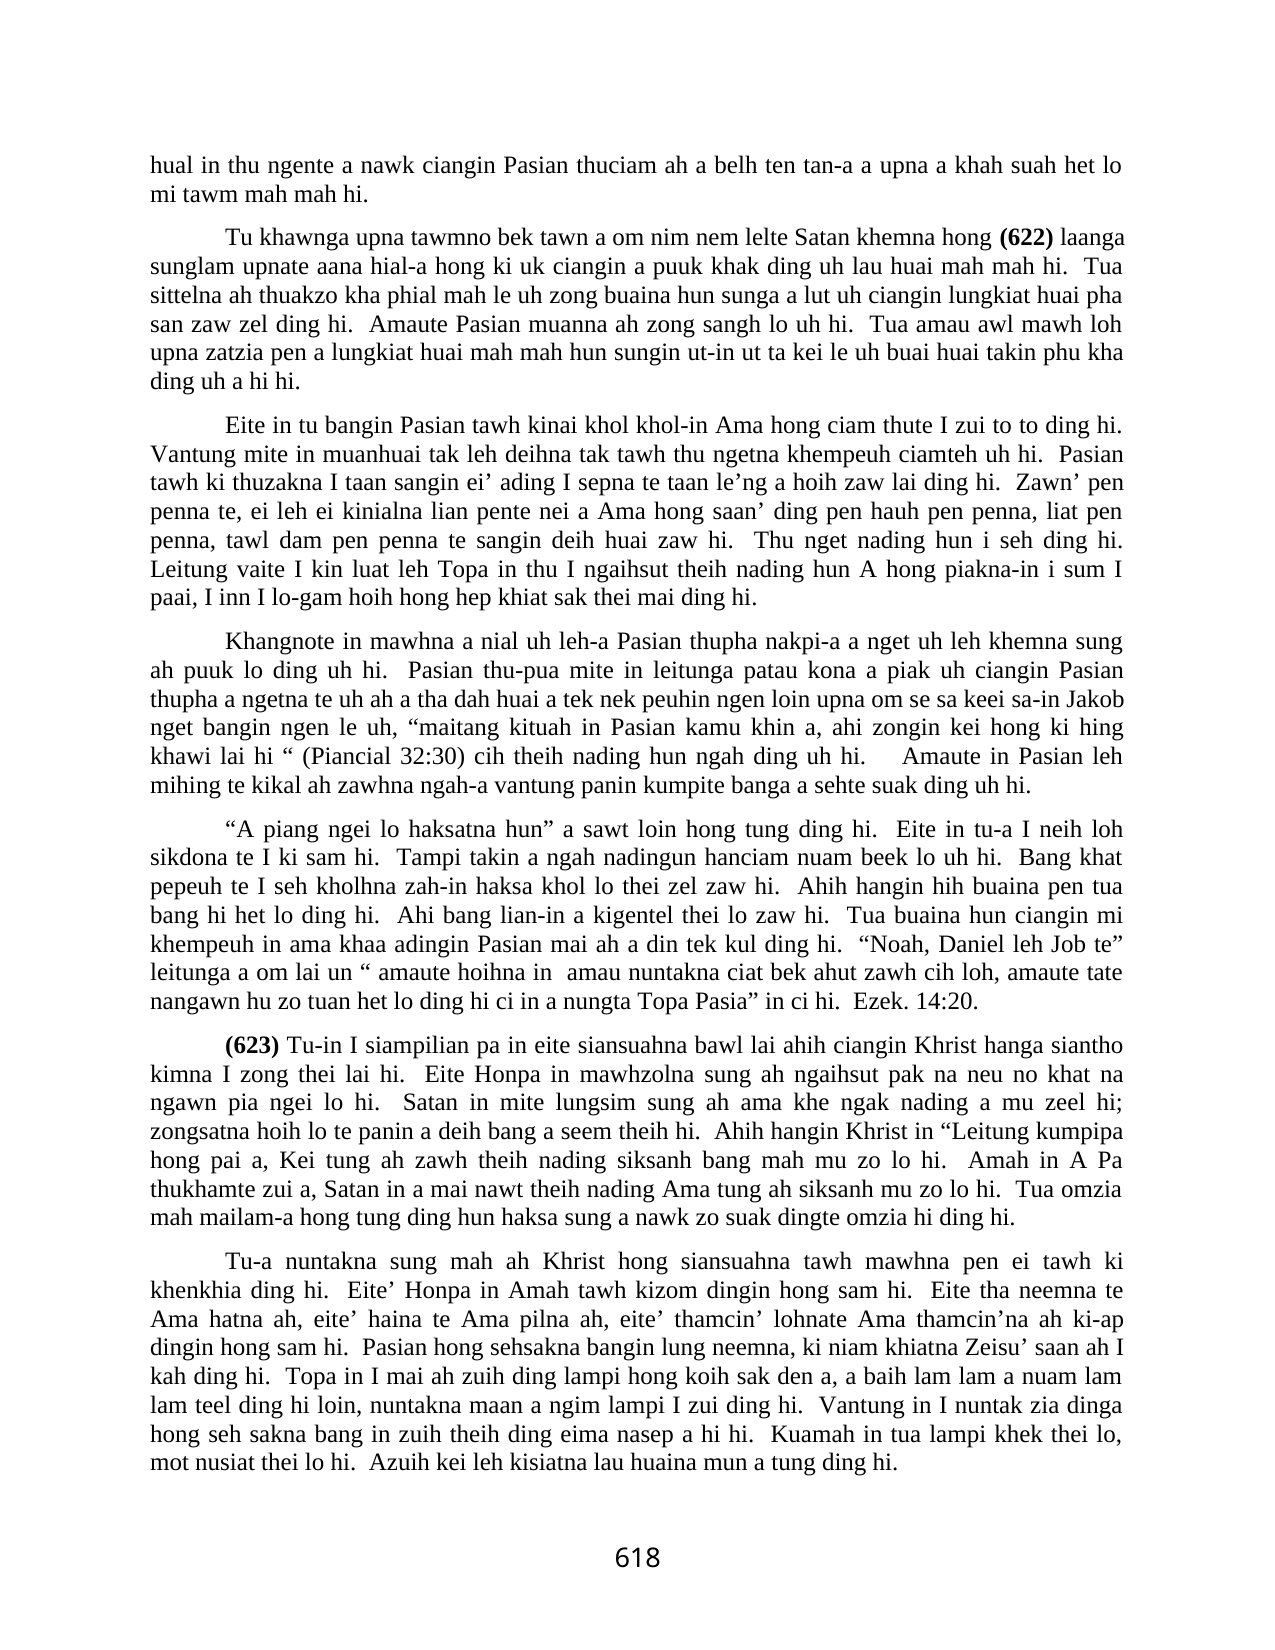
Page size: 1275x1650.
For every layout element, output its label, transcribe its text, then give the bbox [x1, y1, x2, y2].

text Tu-a nuntakna sung mah ah Khrist hong siansuahna tawh mawhna pen ei tawh ki khenkhia ding hi. Eite’ Honpa in Amah tawh kizom dingin hong sam hi. Eite tha neemna te Ama hatna ah, eite’ haina te Ama pilna ah, eite’ thamcin’ lohnate Ama thamcin’na ah ki-ap dingin hong sam hi. Pasian hong sehsakna bangin lung neemna, ki niam khiatna Zeisu’ saan ah I kah ding hi. Topa in I mai ah zuih ding lampi hong koih sak den a, a baih lam lam a nuam lam lam teel ding hi loin, nuntakna maan a ngim lampi I zui ding hi. Vantung in I nuntak zia dinga hong seh sakna bang in zuih theih ding eima nasep a hi hi. Kuamah in tua lampi khek thei lo, mot nusiat thei lo hi. Azuih kei leh kisiatna lau huaina mun a tung ding hi. [150, 1246, 1125, 1476]
text Eite in tu bangin Pasian tawh kinai khol khol-in Ama hong ciam thute I zui to to ding hi. Vantung mite in muanhuai tak leh deihna tak tawh thu ngetna khempeuh ciamteh uh hi. Pasian tawh ki thuzakna I taan sangin ei’ ading I sepna te taan le’ng a hoih zaw lai ding hi. Zawn’ pen penna te, ei leh ei kinialna lian pente nei a Ama hong saan’ ding pen hauh pen penna, liat pen penna, tawl dam pen penna te sangin deih huai zaw hi. Thu nget nading hun i seh ding hi. Leitung vaite I kin luat leh Topa in thu I ngaihsut theih nading hun A hong piakna-in i sum I paai, I inn I lo-gam hoih hong hep khiat sak thei mai ding hi. [150, 410, 1125, 611]
text Tu khawnga upna tawmno bek tawn a om nim nem lelte Satan khemna hong (622) laanga sunglam upnate aana hial-a hong ki uk ciangin a puuk khak ding uh lau huai mah mah hi. Tua sittelna ah thuakzo kha phial mah le uh zong buaina hun sunga a lut uh ciangin lungkiat huai pha san zaw zel ding hi. Amaute Pasian muanna ah zong sangh lo uh hi. Tua amau awl mawh loh upna zatzia pen a lungkiat huai mah mah hun sungin ut-in ut ta kei le uh buai huai takin phu kha ding uh a hi hi. [150, 222, 1125, 395]
text “A piang ngei lo haksatna hun” a sawt loin hong tung ding hi. Eite in tu-a I neih loh sikdona te I ki sam hi. Tampi takin a ngah nadingun hanciam nuam beek lo uh hi. Bang khat pepeuh te I seh kholhna zah-in haksa khol lo thei zel zaw hi. Ahih hangin hih buaina pen tua bang hi het lo ding hi. Ahi bang lian-in a kigentel thei lo zaw hi. Tua buaina hun ciangin mi khempeuh in ama khaa adingin Pasian mai ah a din tek kul ding hi. “Noah, Daniel leh Job te” leitunga a om lai un “ amaute hoihna in amau nuntakna ciat bek ahut zawh cih loh, amaute tate nangawn hu zo tuan het lo ding hi ci in a nungta Topa Pasia” in ci hi. Ezek. 14:20. [150, 814, 1125, 1015]
text (623) Tu-in I siampilian pa in eite siansuahna bawl lai ahih ciangin Khrist hanga siantho kimna I zong thei lai hi. Eite Honpa in mawhzolna sung ah ngaihsut pak na neu no khat na ngawn pia ngei lo hi. Satan in mite lungsim sung ah ama khe ngak nading a mu zeel hi; zongsatna hoih lo te panin a deih bang a seem theih hi. Ahih hangin Khrist in “Leitung kumpipa hong pai a, Kei tung ah zawh theih nading siksanh bang mah mu zo lo hi. Amah in A Pa thukhamte zui a, Satan in a mai nawt theih nading Ama tung ah siksanh mu zo lo hi. Tua omzia mah mailam-a hong tung ding hun haksa sung a nawk zo suak dingte omzia hi ding hi. [150, 1030, 1125, 1231]
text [150, 150, 1125, 207]
text Khangnote in mawhna a nial uh leh-a Pasian thupha nakpi-a a nget uh leh khemna sung ah puuk lo ding uh hi. Pasian thu-pua mite in leitunga patau kona a piak uh ciangin Pasian thupha a ngetna te uh ah a tha dah huai a tek nek peuhin ngen loin upna om se sa keei sa-in Jakob nget bangin ngen le uh, “maitang kituah in Pasian kamu khin a, ahi zongin kei hong ki hing khawi lai hi “ (Piancial 32:30) cih theih nading hun ngah ding uh hi. Amaute in Pasian leh mihing te kikal ah zawhna ngah-a vantung panin kumpite banga a sehte suak ding uh hi. [150, 626, 1125, 799]
